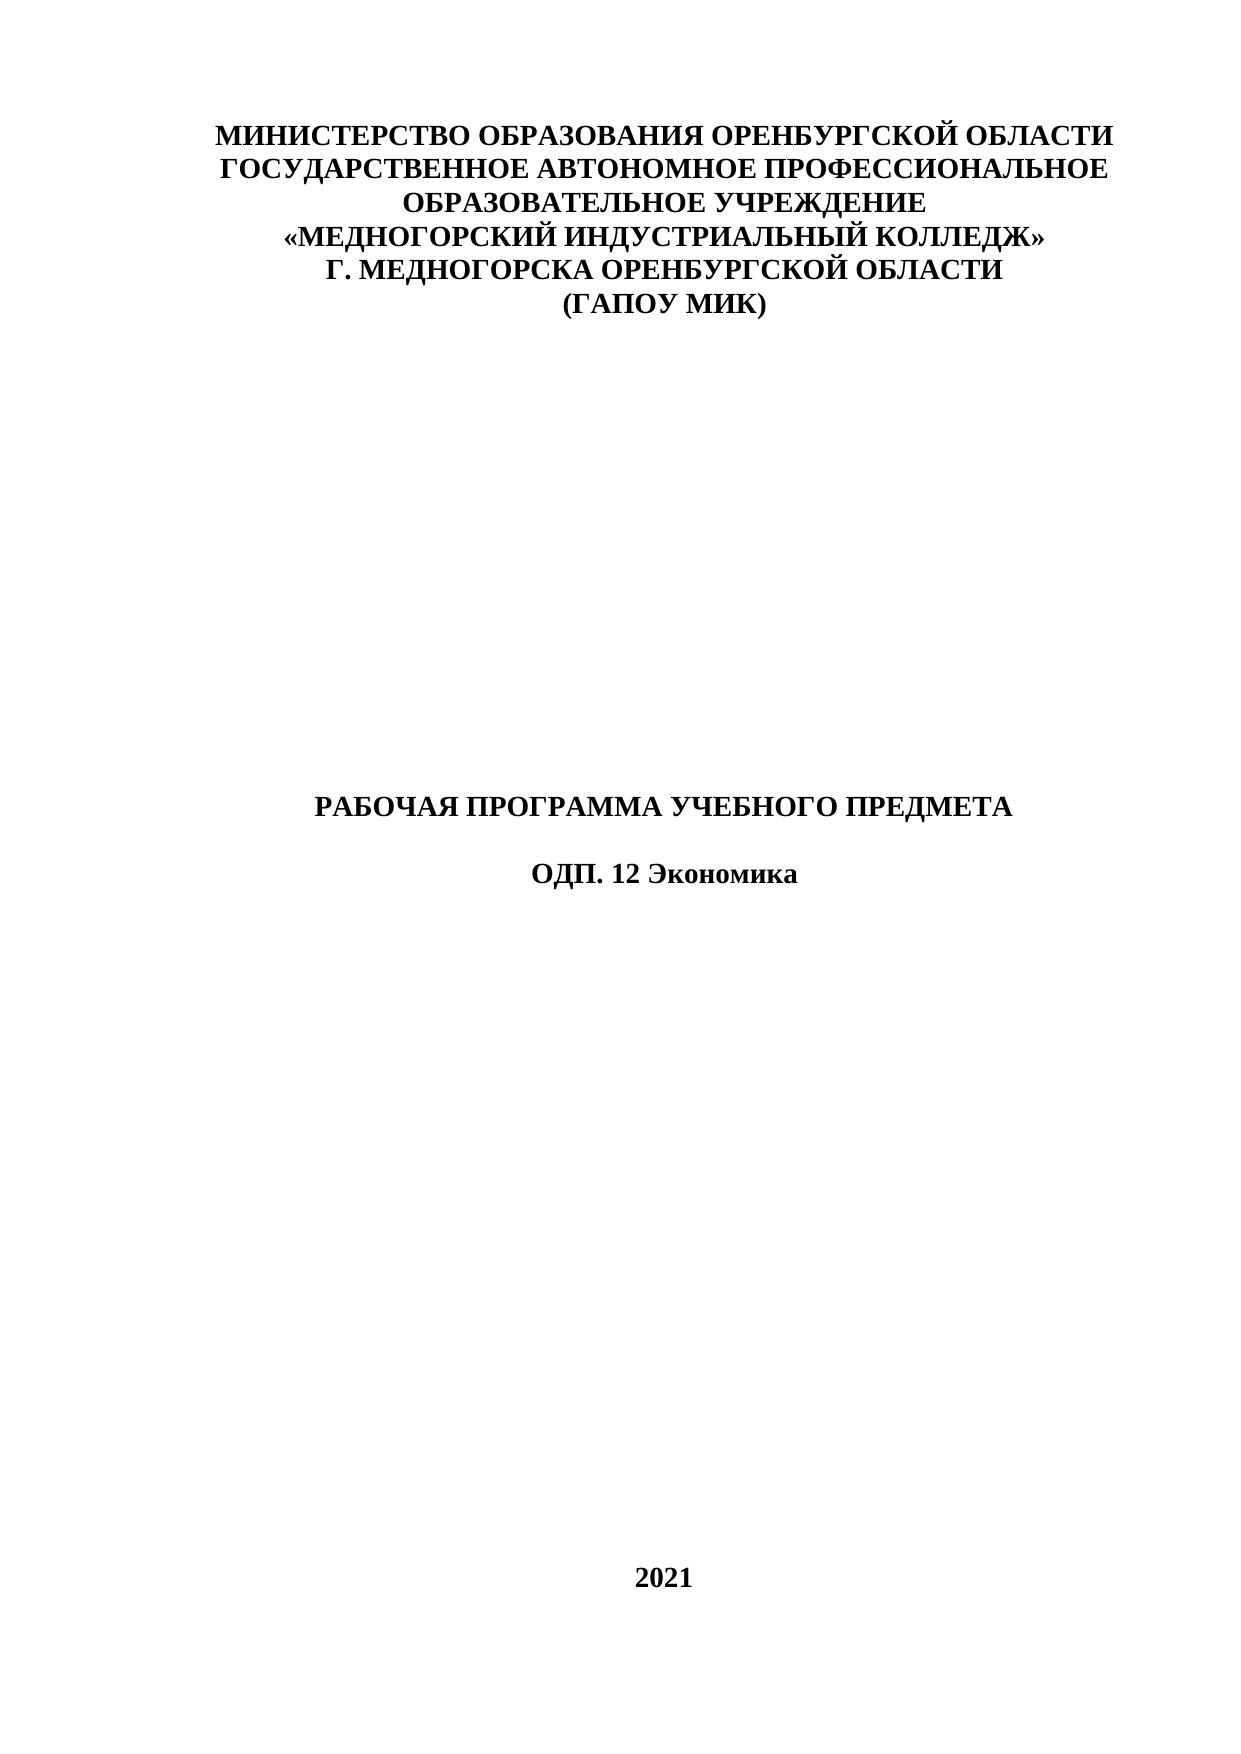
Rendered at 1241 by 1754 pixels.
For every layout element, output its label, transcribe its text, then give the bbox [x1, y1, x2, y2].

text (ГАПОУ МИК) [177, 286, 1152, 319]
text ОДП. 12 Экономика [177, 856, 1152, 889]
text ГОСУДАРСТВЕННОЕ АВТОНОМНОЕ ПРОФЕССИОНАЛЬНОЕ [177, 152, 1152, 185]
text РАБОЧАЯ ПРОГРАММА УЧЕБНОГО ПРЕДМЕТА [177, 789, 1150, 822]
text МИНИСТЕРСТВО ОБРАЗОВАНИЯ ОРЕНБУРГСКОЙ ОБЛАСТИ [177, 118, 1152, 152]
text Г. МЕДНОГОРСКА ОРЕНБУРГСКОЙ ОБЛАСТИ [177, 252, 1152, 286]
text 2021 [177, 1560, 1150, 1594]
text «МЕДНОГОРСКИЙ ИНДУСТРИАЛЬНЫЙ КОЛЛЕДЖ» [177, 219, 1152, 252]
text ОБРАЗОВАТЕЛЬНОЕ УЧРЕЖДЕНИЕ [177, 185, 1152, 219]
